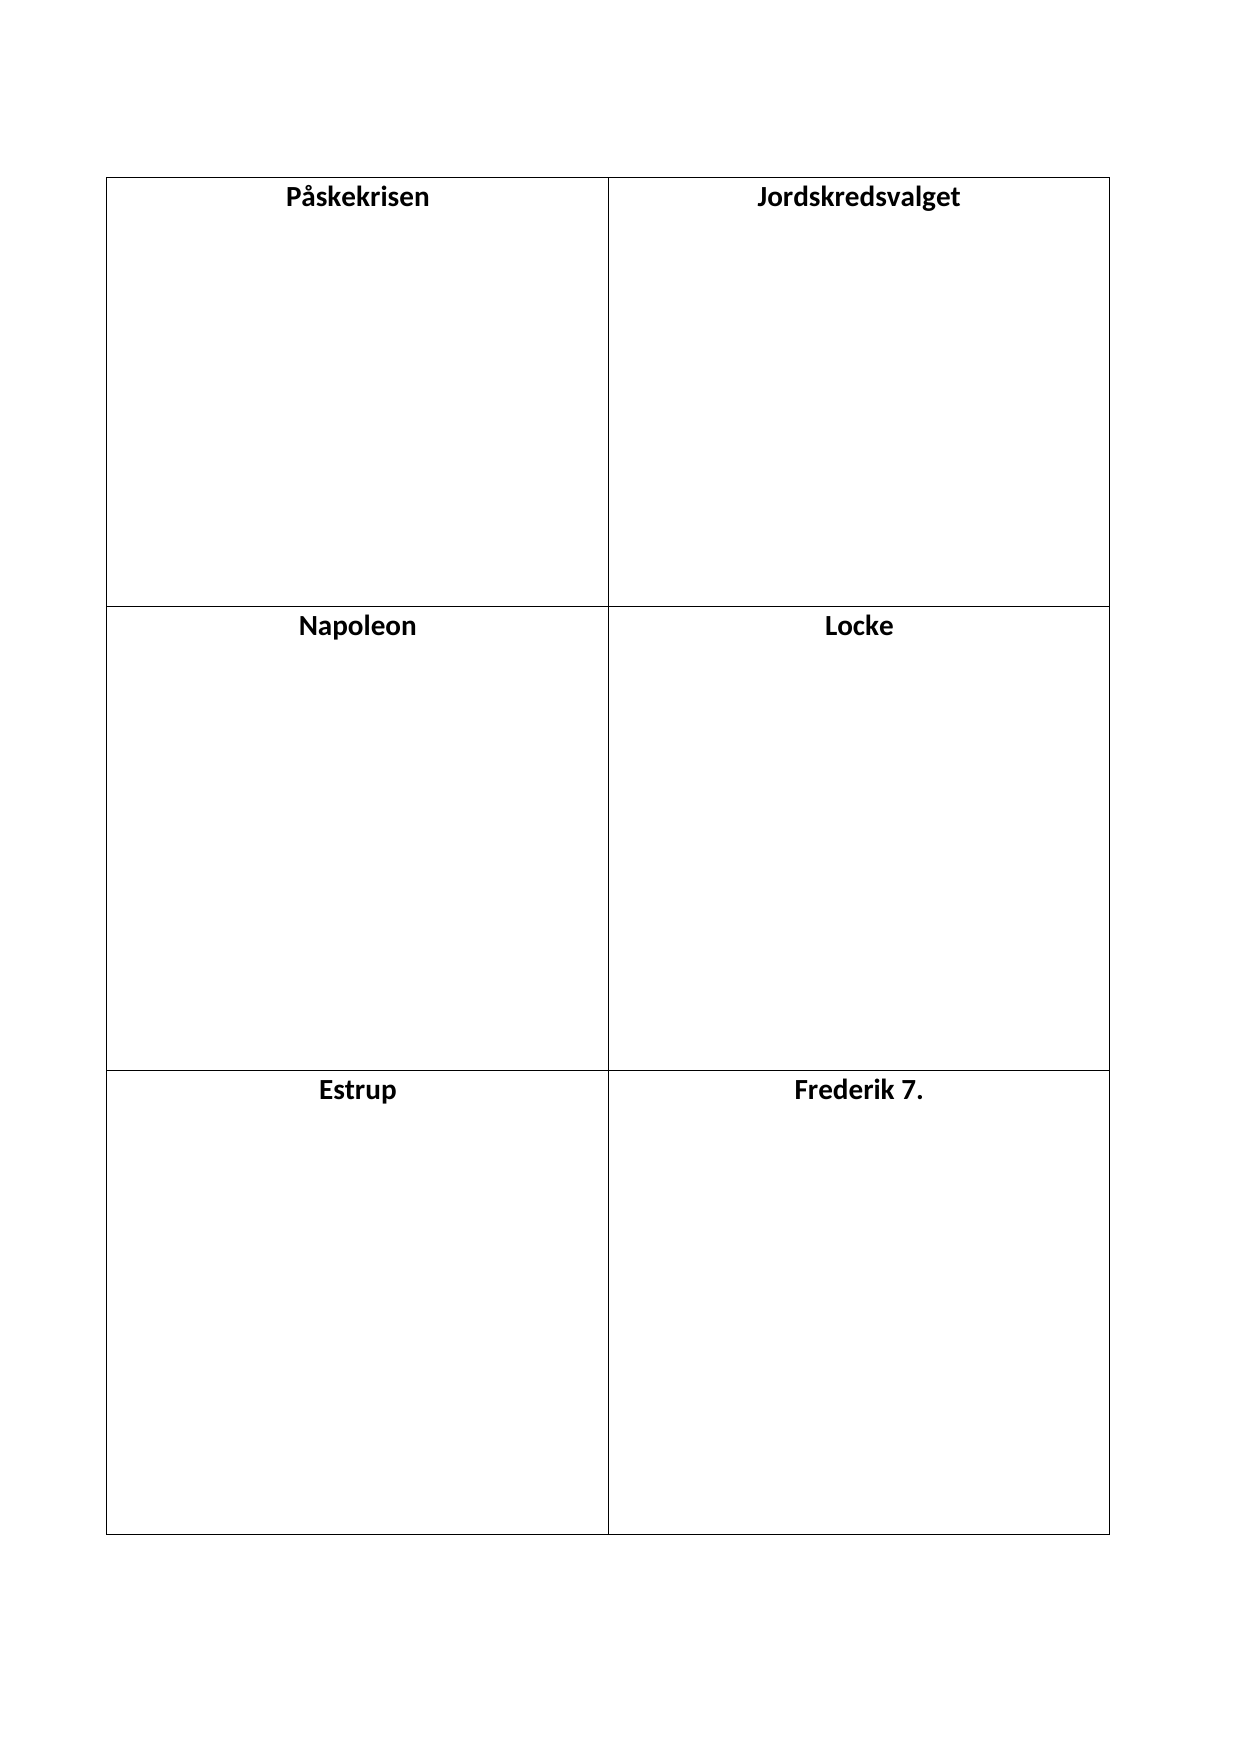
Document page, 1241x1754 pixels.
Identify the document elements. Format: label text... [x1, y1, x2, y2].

table_cell Påskekrisen [107, 178, 608, 606]
table_cell Locke [609, 607, 1109, 1070]
table_cell Frederik 7. [609, 1071, 1109, 1534]
table_cell Estrup [107, 1071, 608, 1534]
table_cell Napoleon [107, 607, 608, 1070]
table_cell Jordskredsvalget [609, 178, 1109, 606]
